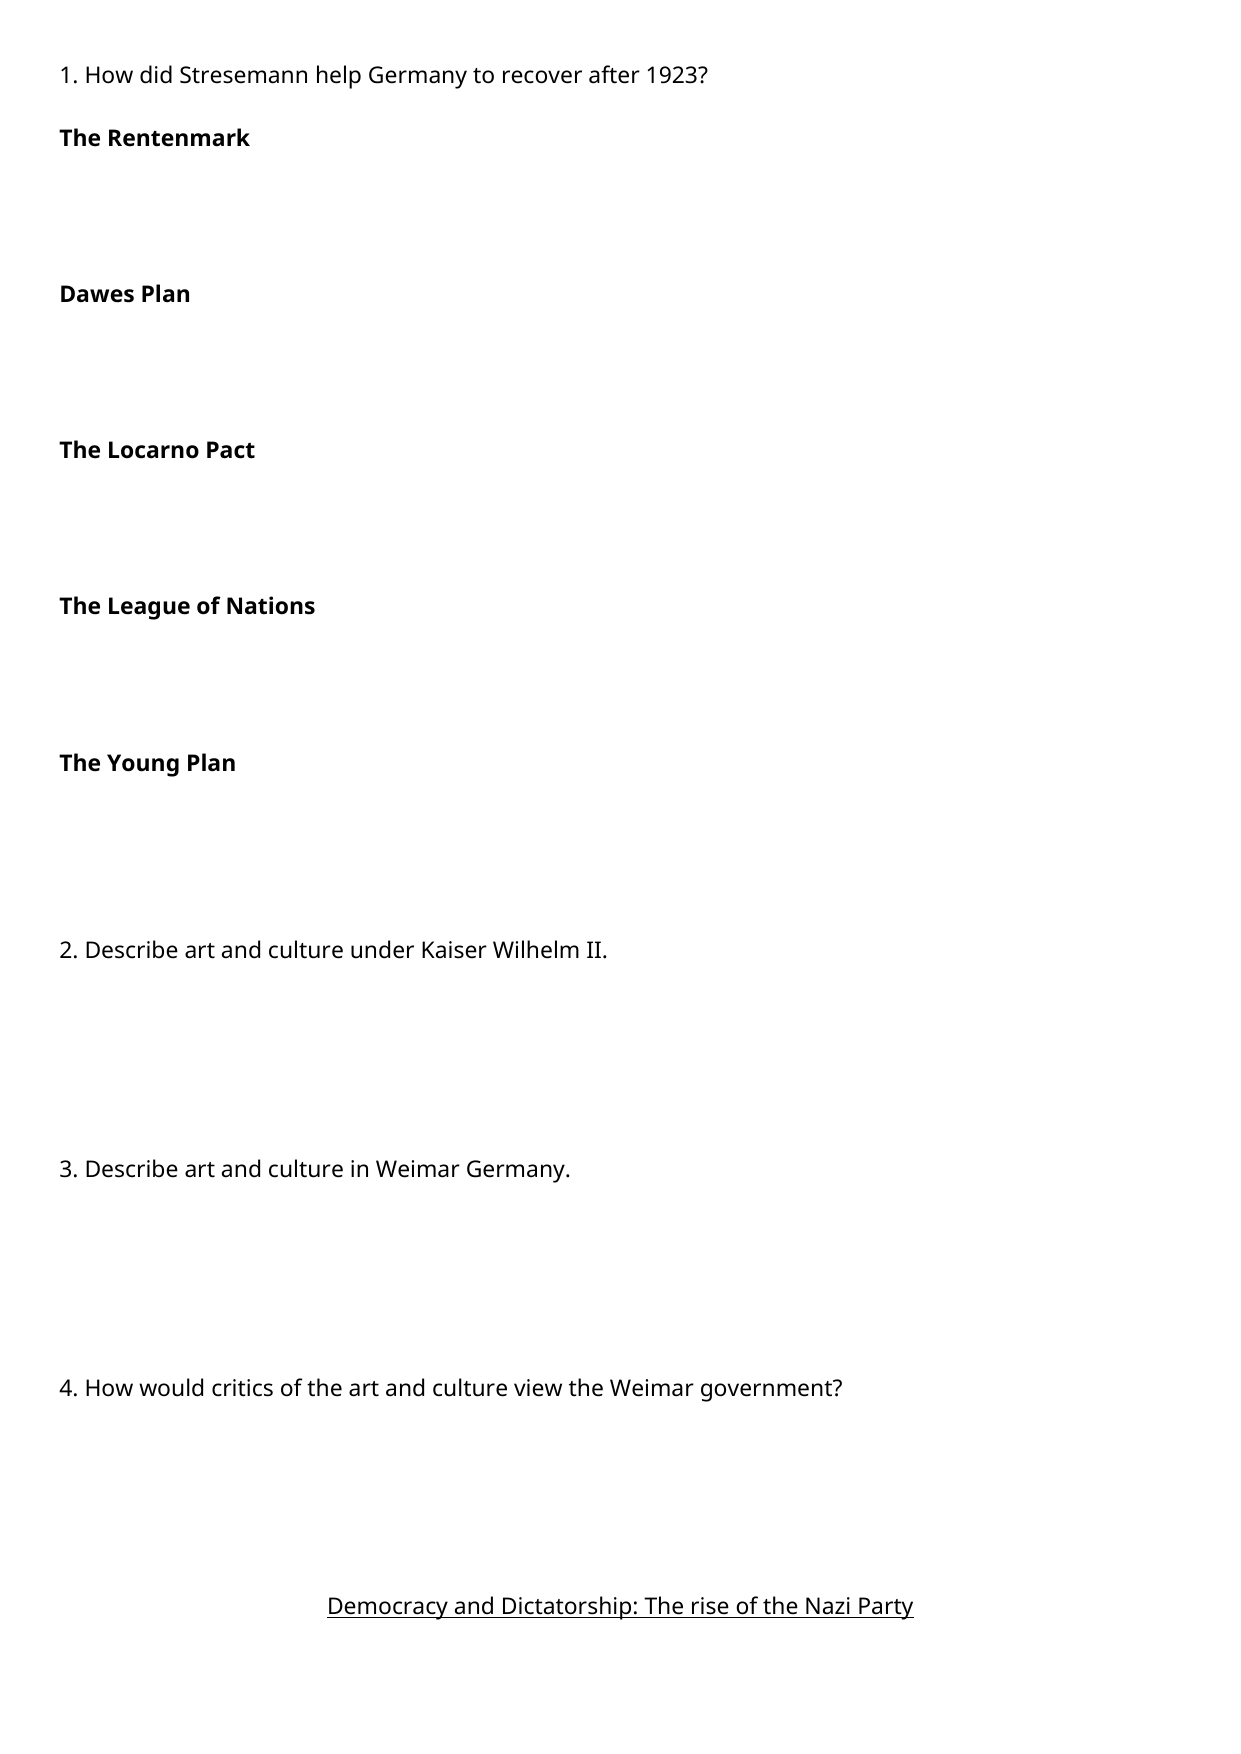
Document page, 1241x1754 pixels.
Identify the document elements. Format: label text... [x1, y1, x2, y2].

text 2. Describe art and culture under Kaiser Wilhelm II. [59, 934, 1181, 965]
text The Locarno Pact [59, 434, 1181, 465]
text The League of Nations [59, 590, 1181, 622]
text Dawes Plan [59, 278, 1181, 309]
text The Young Plan [59, 747, 1181, 778]
text 1. How did Stresemann help Germany to recover after 1923? [59, 59, 1181, 90]
text Democracy and Dictatorship: The rise of the Nazi Party [59, 1590, 1181, 1622]
text 3. Describe art and culture in Weimar Germany. [59, 1153, 1181, 1184]
text The Rentenmark [59, 122, 1181, 153]
text 4. How would critics of the art and culture view the Weimar government? [59, 1372, 1181, 1403]
